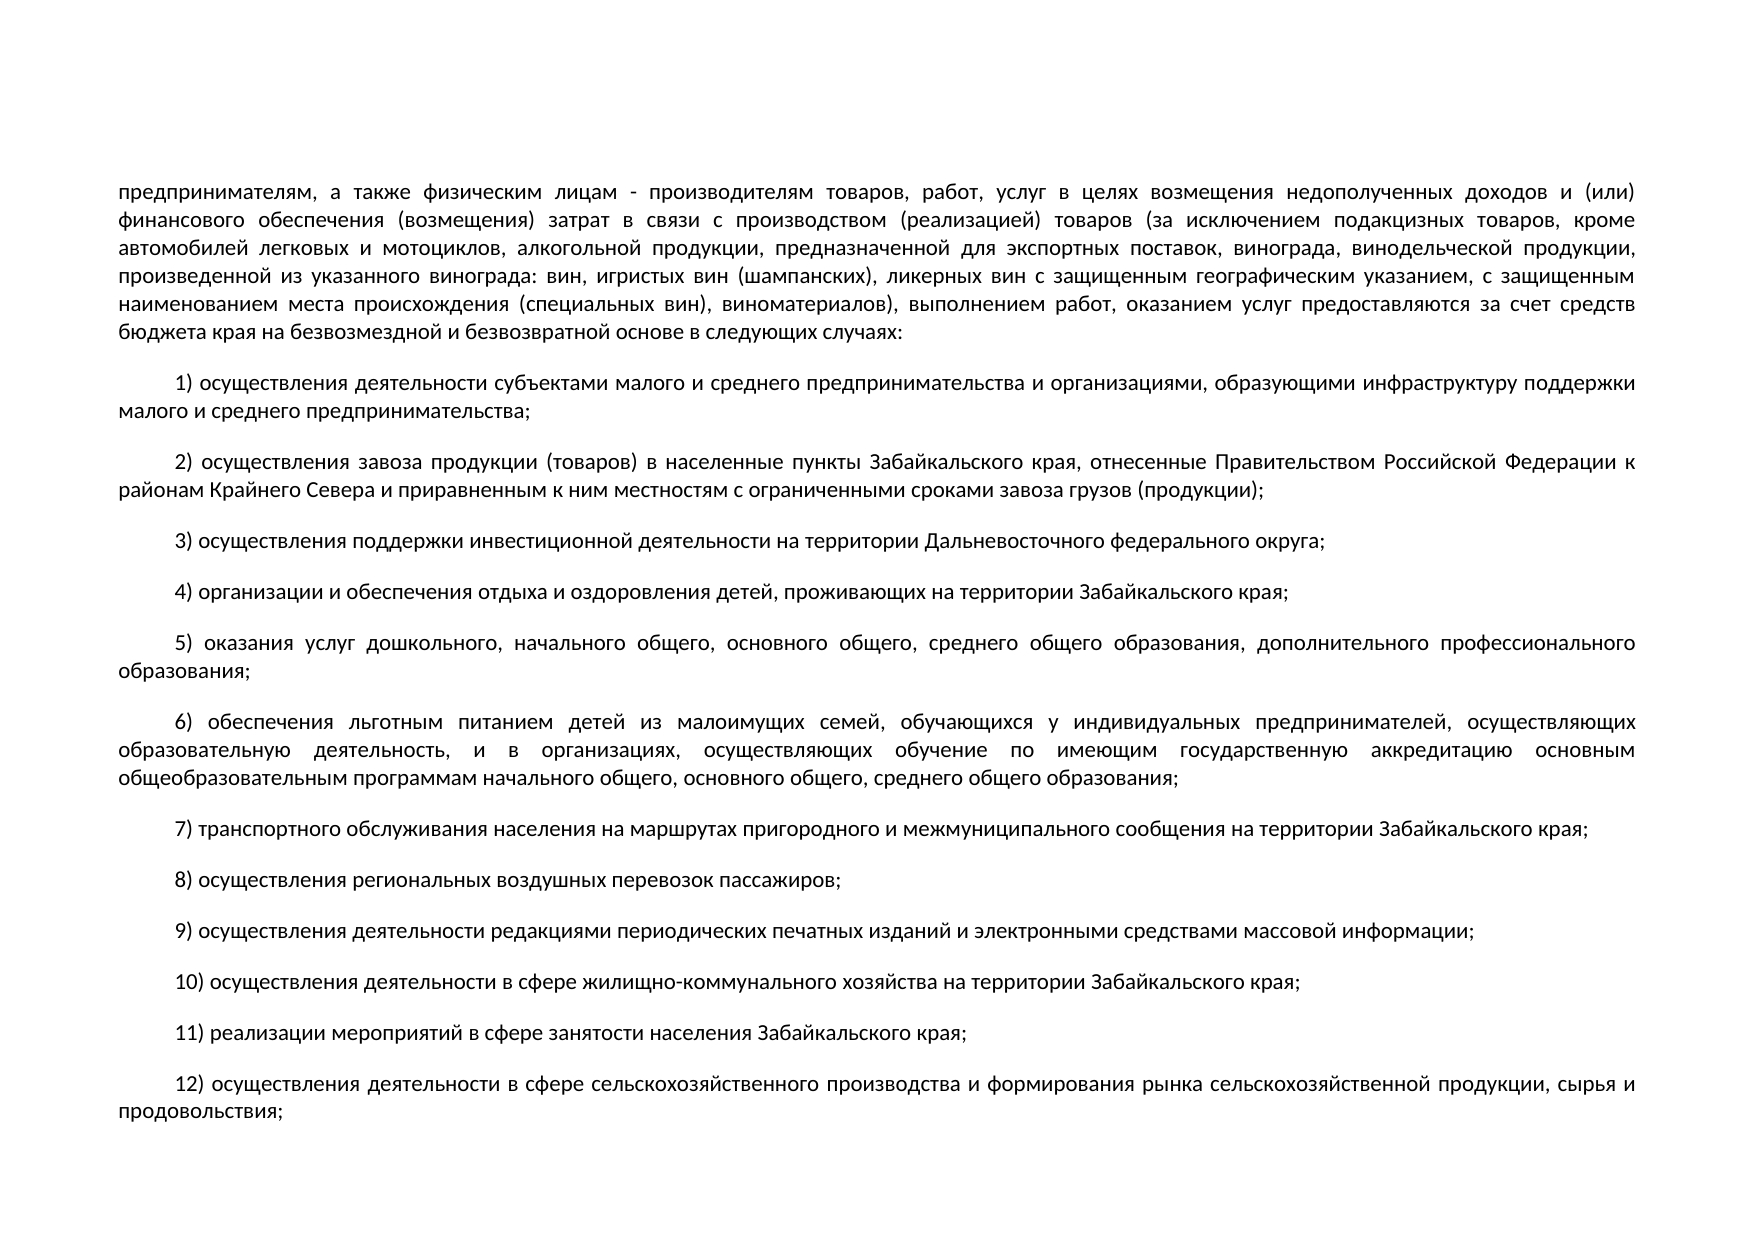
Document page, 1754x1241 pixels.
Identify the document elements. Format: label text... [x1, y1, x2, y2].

text 2) осуществления завоза продукции (товаров) в населенные пункты Забайкальского края, отнесенные Правительством Российской Федерации к районам Крайнего Севера и приравненным к ним местностям с ограниченными сроками завоза грузов (продукции); [118, 447, 1636, 503]
text 7) транспортного обслуживания населения на маршрутах пригородного и межмуниципального сообщения на территории Забайкальского края; [118, 814, 1636, 842]
text 11) реализации мероприятий в сфере занятости населения Забайкальского края; [118, 1018, 1636, 1046]
text 8) осуществления региональных воздушных перевозок пассажиров; [118, 865, 1636, 893]
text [118, 177, 1636, 345]
text 6) обеспечения льготным питанием детей из малоимущих семей, обучающихся у индивидуальных предпринимателей, осуществляющих образовательную деятельность, и в организациях, осуществляющих обучение по имеющим государственную аккредитацию основным общеобразовательным программам начального общего, основного общего, среднего общего образования; [118, 707, 1636, 791]
text 9) осуществления деятельности редакциями периодических печатных изданий и электронными средствами массовой информации; [118, 916, 1636, 944]
text 3) осуществления поддержки инвестиционной деятельности на территории Дальневосточного федерального округа; [118, 526, 1636, 554]
text 5) оказания услуг дошкольного, начального общего, основного общего, среднего общего образования, дополнительного профессионального образования; [118, 628, 1636, 684]
text 4) организации и обеспечения отдыха и оздоровления детей, проживающих на территории Забайкальского края; [118, 577, 1636, 605]
text 1) осуществления деятельности субъектами малого и среднего предпринимательства и организациями, образующими инфраструктуру поддержки малого и среднего предпринимательства; [118, 368, 1636, 424]
text 12) осуществления деятельности в сфере сельскохозяйственного производства и формирования рынка сельскохозяйственной продукции, сырья и продовольствия; [118, 1069, 1636, 1125]
text 10) осуществления деятельности в сфере жилищно-коммунального хозяйства на территории Забайкальского края; [118, 967, 1636, 995]
